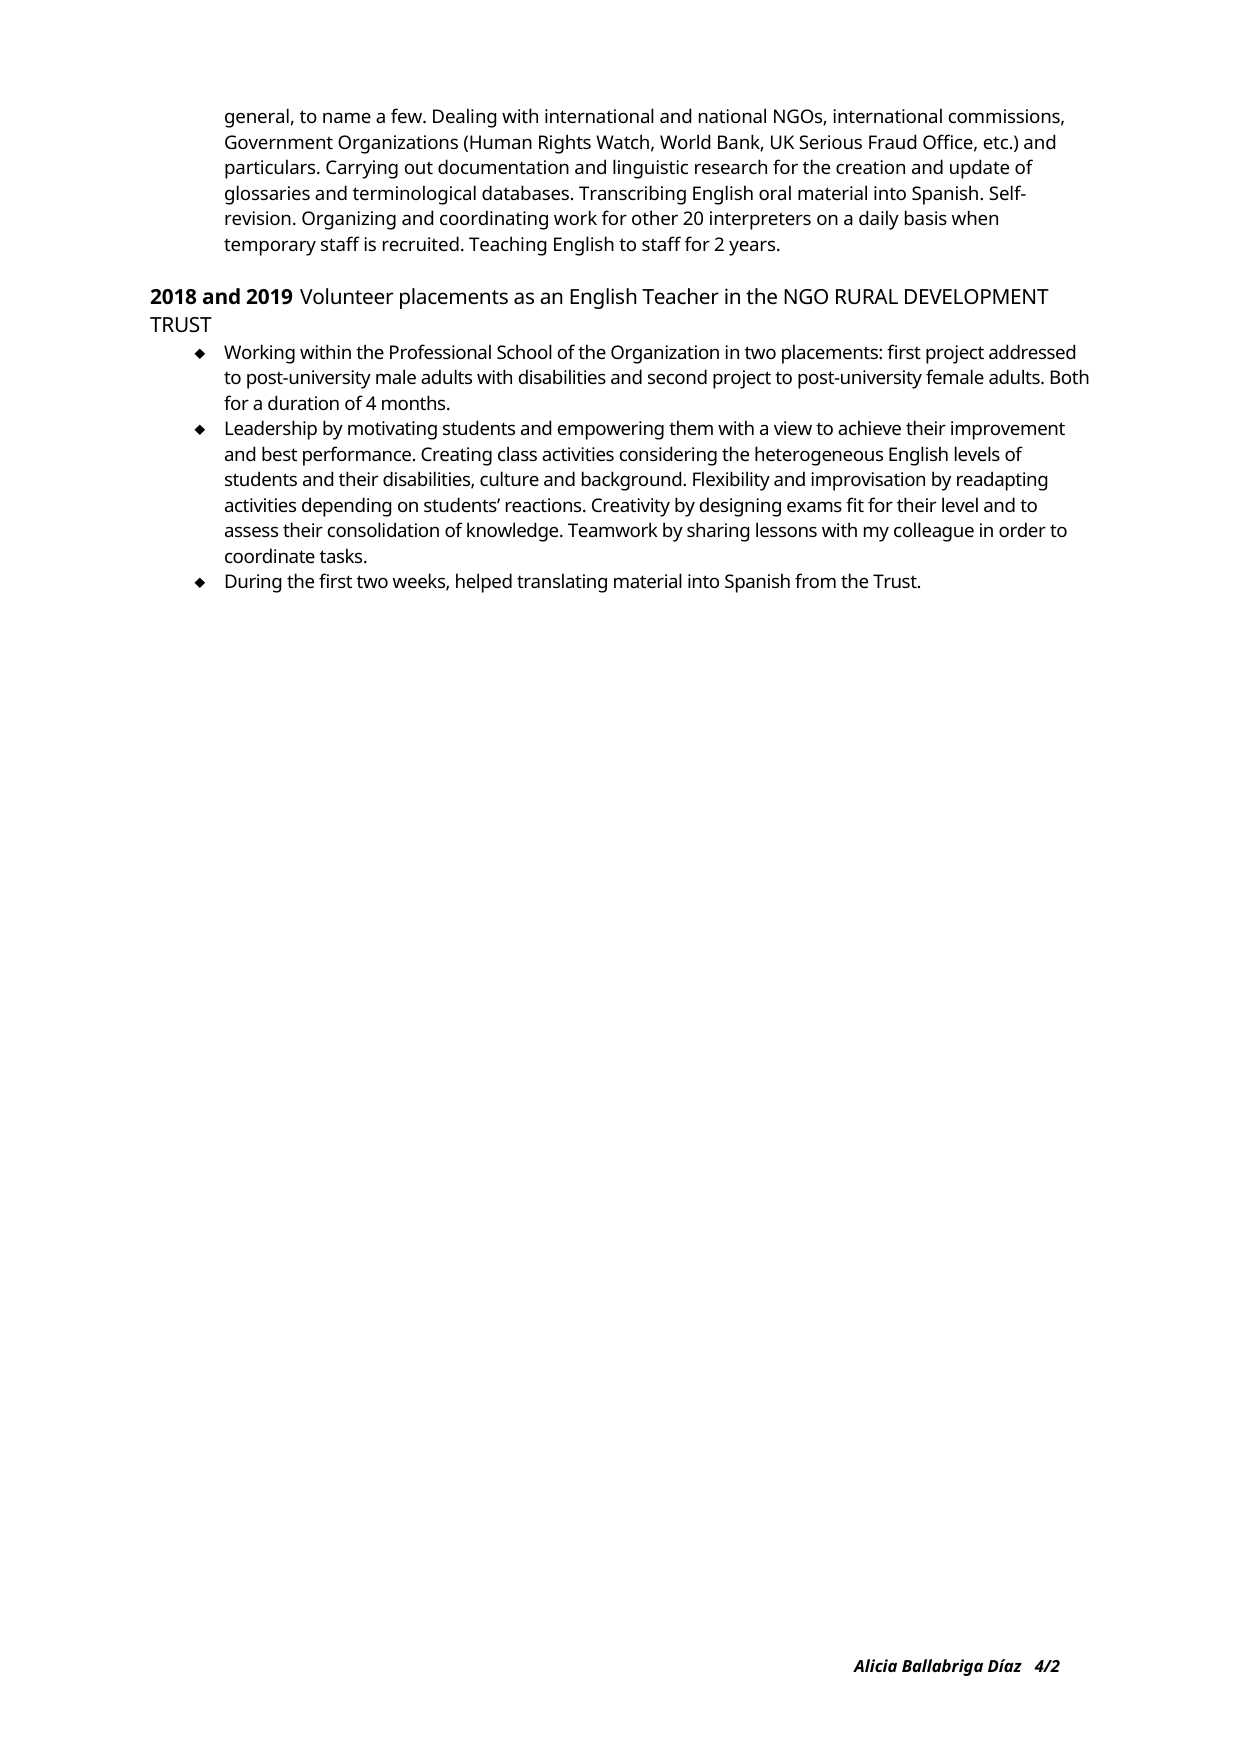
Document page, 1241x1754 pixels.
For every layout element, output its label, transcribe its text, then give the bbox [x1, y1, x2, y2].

list During the first two weeks, helped translating material into Spanish from the Trust. [194, 569, 1090, 594]
text 2018 and 2019 Volunteer placements as an English Teacher in the NGO RURAL DEVELOPMENT TRUST [150, 282, 1090, 339]
list Working within the Professional School of the Organization in two placements: first project addressed to post-university male adults with disabilities and second project to post-university female adults. Both for a duration of 4 months. [194, 339, 1090, 416]
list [194, 103, 1090, 257]
list Leadership by motivating students and empowering them with a view to achieve their improvement and best performance. Creating class activities considering the heterogeneous English levels of students and their disabilities, culture and background. Flexibility and improvisation by readapting activities depending on students’ reactions. Creativity by designing exams fit for their level and to assess their consolidation of knowledge. Teamwork by sharing lessons with my colleague in order to coordinate tasks. [194, 416, 1090, 569]
